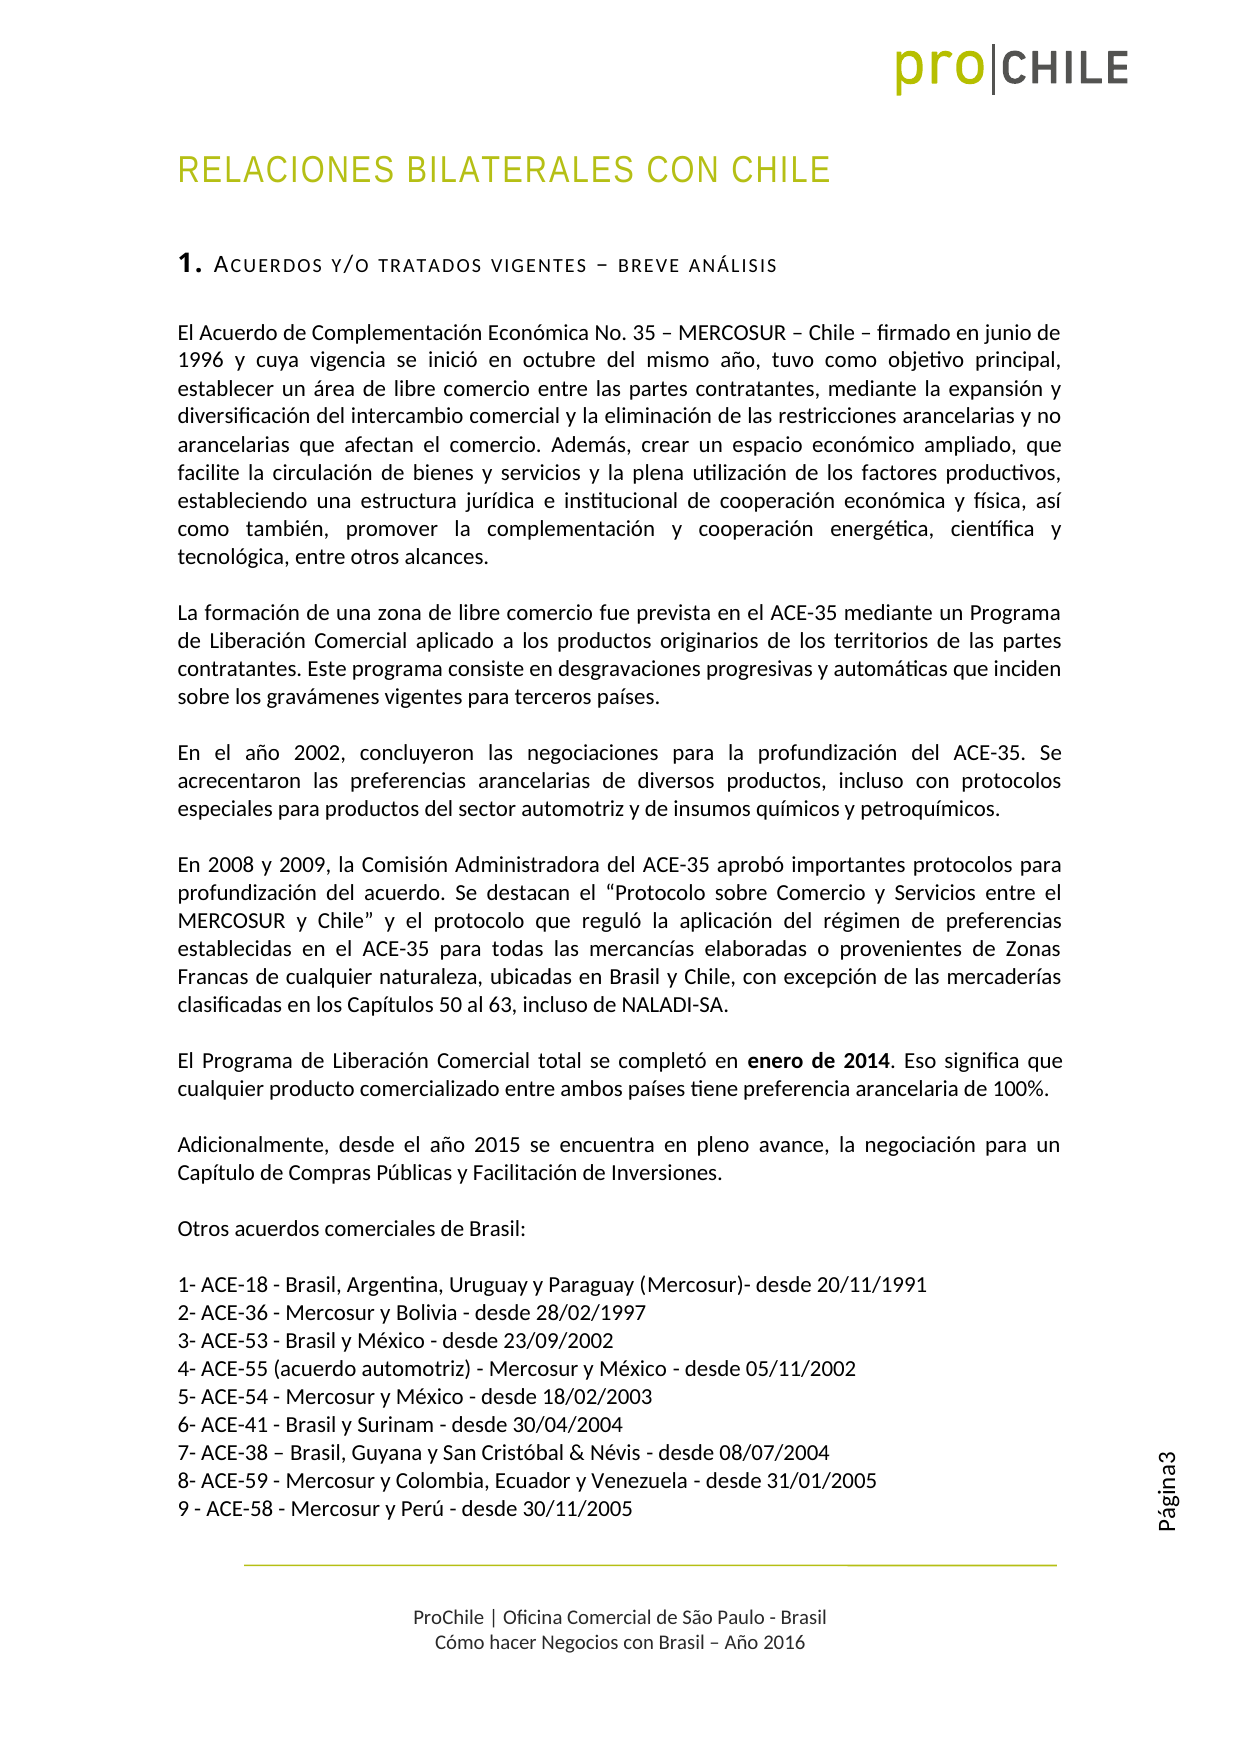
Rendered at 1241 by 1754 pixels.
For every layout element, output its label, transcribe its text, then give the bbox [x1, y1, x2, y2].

text 1- ACE-18 - Brasil, Argentina, Uruguay y Paraguay (Mercosur)- desde 20/11/1991 [177, 1270, 1063, 1298]
text 5- ACE-54 - Mercosur y México - desde 18/02/2003 [177, 1382, 1063, 1410]
text 2- ACE-36 - Mercosur y Bolivia - desde 28/02/1997 [177, 1298, 1063, 1326]
text 4- ACE-55 (acuerdo automotriz) - Mercosur y México - desde 05/11/2002 [177, 1354, 1063, 1382]
text 3- ACE-53 - Brasil y México - desde 23/09/2002 [177, 1326, 1063, 1354]
text Adicionalmente, desde el año 2015 se encuentra en pleno avance, la negociación para un Capítulo de Compras Públicas y Facilitación de Inversiones. [177, 1130, 1063, 1186]
text En el año 2002, concluyeron las negociaciones para la profundización del ACE-35. Se acrecentaron las preferencias arancelarias de diversos productos, incluso con protocolos especiales para productos del sector automotriz y de insumos químicos y petroquímicos. [177, 738, 1063, 822]
text La formación de una zona de libre comercio fue prevista en el ACE-35 mediante un Programa de Liberación Comercial aplicado a los productos originarios de los territorios de las partes contratantes. Este programa consiste en desgravaciones progresivas y automáticas que inciden sobre los gravámenes vigentes para terceros países. [177, 598, 1063, 710]
text 8- ACE-59 - Mercosur y Colombia, Ecuador y Venezuela - desde 31/01/2005 [177, 1466, 1063, 1494]
text El Acuerdo de Complementación Económica No. 35 – MERCOSUR – Chile – firmado en junio de 1996 y cuya vigencia se inició en octubre del mismo año, tuvo como objetivo principal, establecer un área de libre comercio entre las partes contratantes, mediante la expansión y diversificación del intercambio comercial y la eliminación de las restricciones arancelarias y no arancelarias que afectan el comercio. Además, crear un espacio económico ampliado, que facilite la circulación de bienes y servicios y la plena utilización de los factores productivos, estableciendo una estructura jurídica e institucional de cooperación económica y física, así como también, promover la complementación y cooperación energética, científica y tecnológica, entre otros alcances. [177, 318, 1063, 570]
subtitle Acuerdos y/o tratados vigentes – breve análisis [177, 244, 1063, 281]
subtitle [177, 148, 1063, 191]
text 7- ACE-38 – Brasil, Guyana y San Cristóbal & Névis - desde 08/07/2004 [177, 1438, 1063, 1466]
text Otros acuerdos comerciales de Brasil: [177, 1214, 1063, 1242]
text 9 - ACE-58 - Mercosur y Perú - desde 30/11/2005 [177, 1494, 1063, 1522]
text El Programa de Liberación Comercial total se completó en enero de 2014. Eso significa que cualquier producto comercializado entre ambos países tiene preferencia arancelaria de 100%. [177, 1046, 1063, 1102]
text 6- ACE-41 - Brasil y Surinam - desde 30/04/2004 [177, 1410, 1063, 1438]
text En 2008 y 2009, la Comisión Administradora del ACE-35 aprobó importantes protocolos para profundización del acuerdo. Se destacan el “Protocolo sobre Comercio y Servicios entre el MERCOSUR y Chile” y el protocolo que reguló la aplicación del régimen de preferencias establecidas en el ACE-35 para todas las mercancías elaboradas o provenientes de Zonas Francas de cualquier naturaleza, ubicadas en Brasil y Chile, con excepción de las mercaderías clasificadas en los Capítulos 50 al 63, incluso de NALADI-SA. [177, 850, 1063, 1018]
